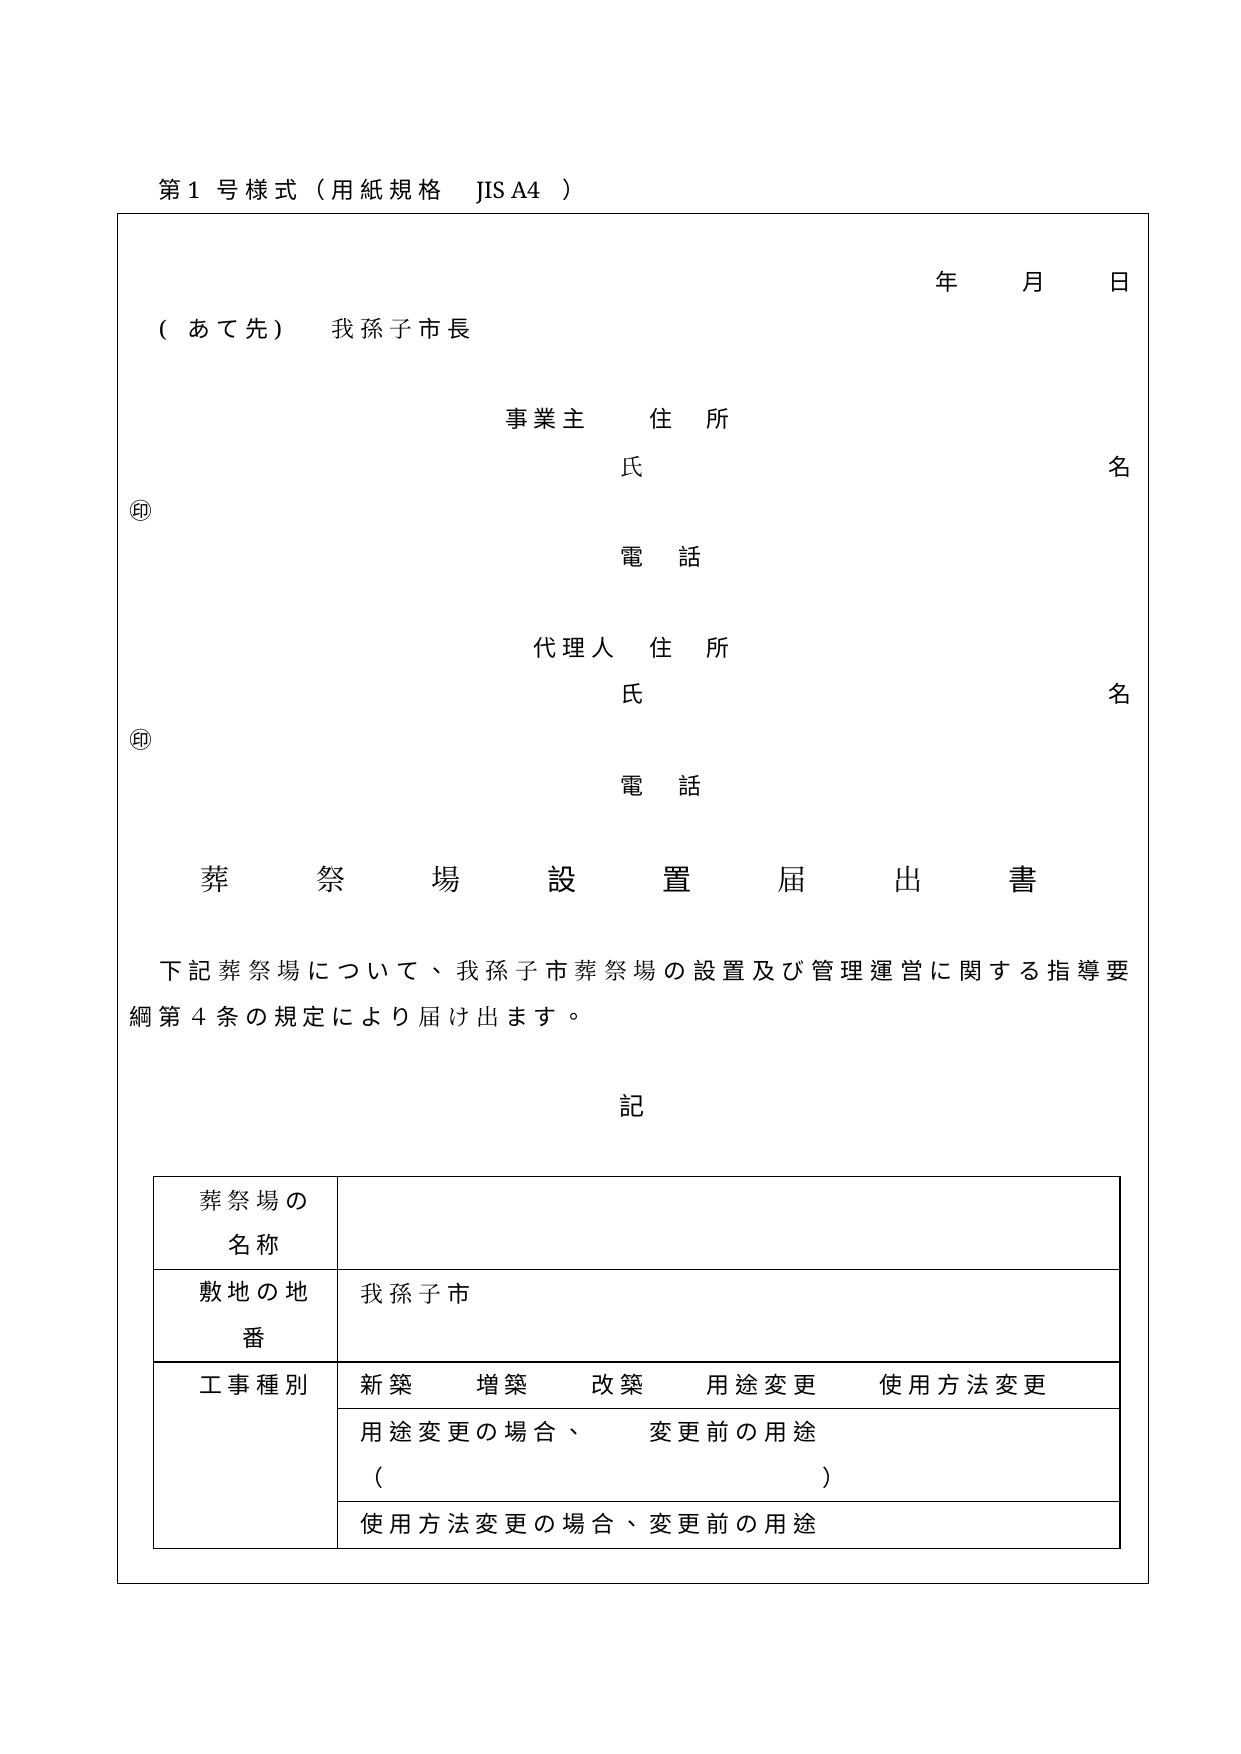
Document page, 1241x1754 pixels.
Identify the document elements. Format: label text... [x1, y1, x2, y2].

text 第1号様式（用紙規格 JIS A4） [129, 167, 1111, 212]
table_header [118, 214, 1148, 1583]
